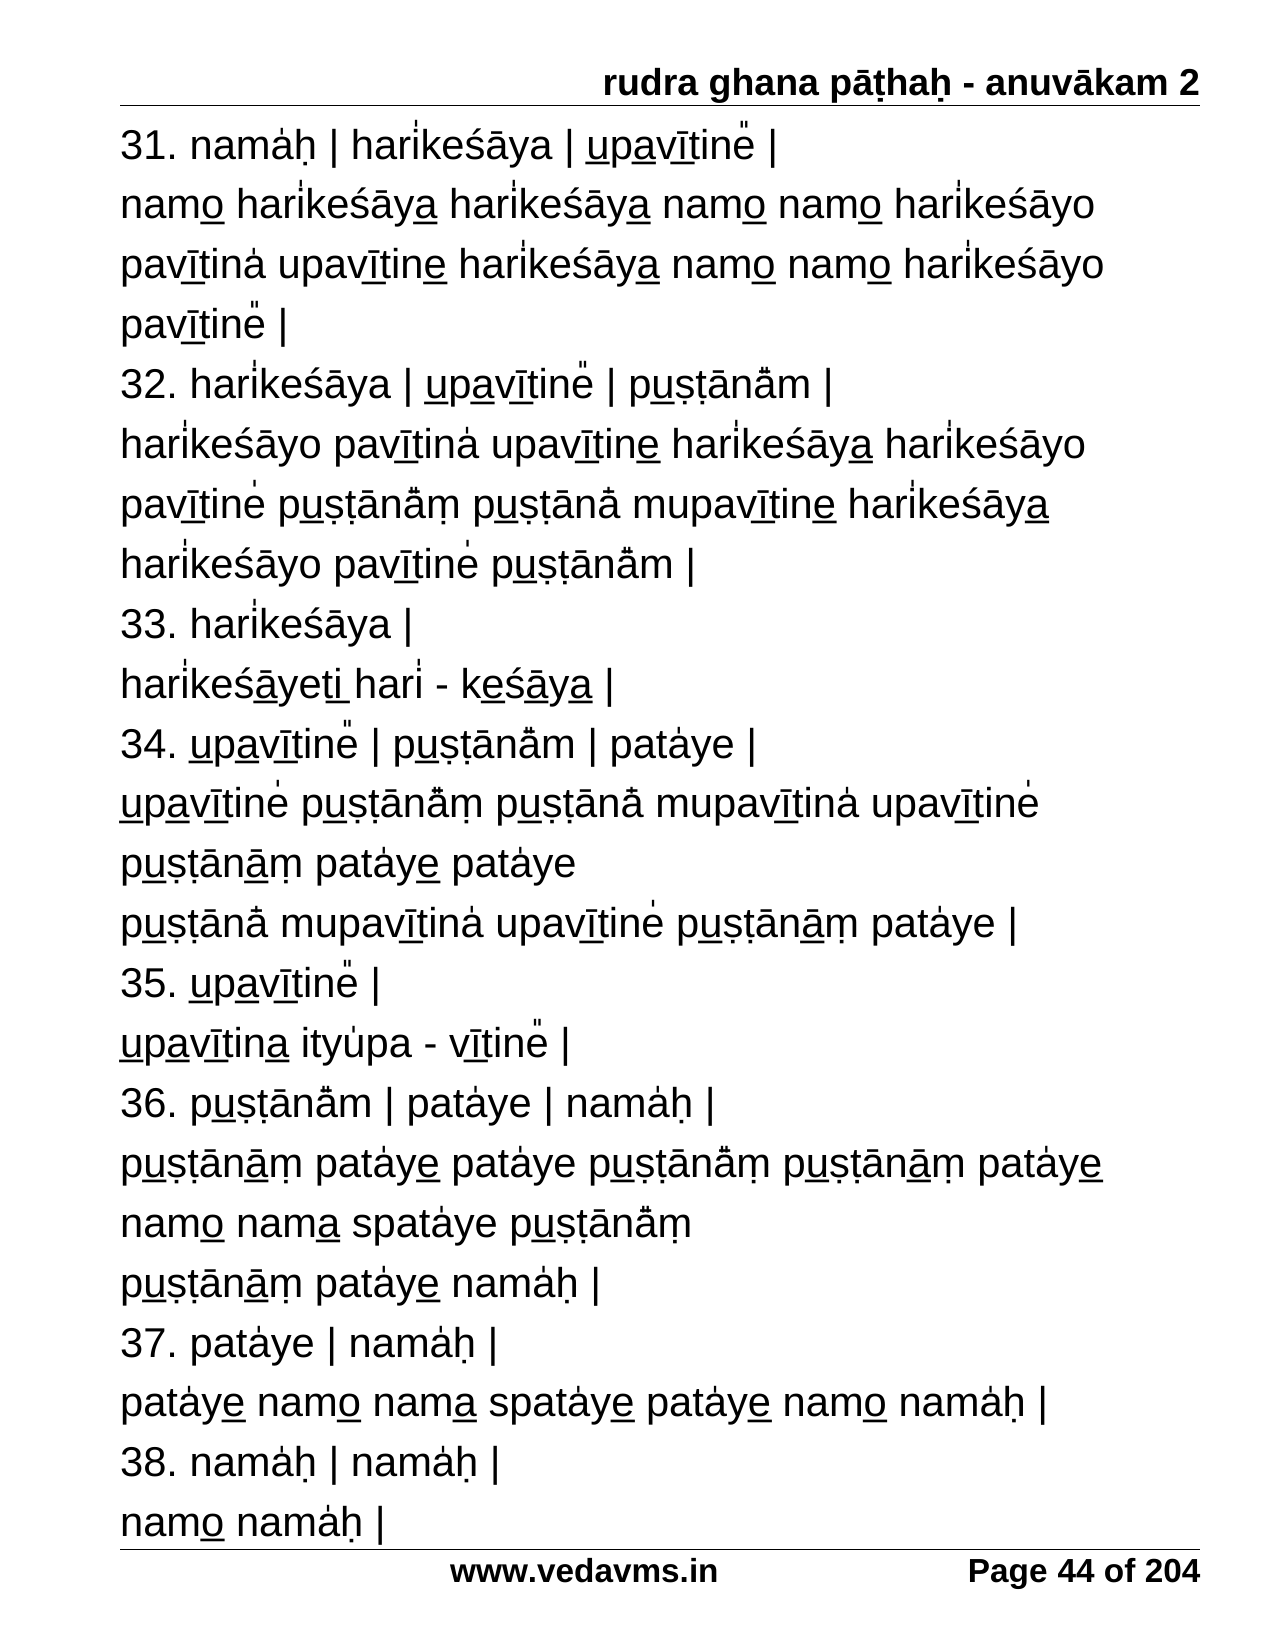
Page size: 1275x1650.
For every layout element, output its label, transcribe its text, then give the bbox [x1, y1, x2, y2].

text u̲pa̲vī̲tina̲ ityu̍pa - vī̲tine̎ | [120, 1018, 1200, 1066]
text u̲pa̲vī̲tine̍ pu̲ṣṭānā̎ṃ pu̲ṣṭānā̍ mupavī̲tina̍ upavī̲tine̍ pu̲ṣṭānā̲ṃ pata̍ye̲ pata̍ye [120, 779, 1200, 887]
text 35. u̲pa̲vī̲tine̎ | [120, 958, 1200, 1006]
text pu̲ṣṭānā̲ṃ pata̍ye̲ pata̍ye pu̲ṣṭānā̎ṃ pu̲ṣṭānā̲ṃ pata̍ye̲ namo̲ nama̲ spata̍ye pu̲ṣṭānā̎ṃ [120, 1138, 1200, 1246]
text namo̲ nama̍ḥ | [120, 1498, 1200, 1546]
text 32. hari̍keśāya | u̲pa̲vī̲tine̎ | pu̲ṣṭānā̎m | [120, 359, 1200, 407]
text pu̲ṣṭānā̲ṃ pata̍ye̲ nama̍ḥ | [120, 1258, 1200, 1306]
text 38. nama̍ḥ | nama̍ḥ | [120, 1438, 1200, 1486]
text 36. pu̲ṣṭānā̎m | pata̍ye | nama̍ḥ | [120, 1078, 1200, 1126]
text pu̲ṣṭānā̍ mupavī̲tina̍ upavī̲tine̍ pu̲ṣṭānā̲ṃ pata̍ye | [120, 899, 1200, 947]
text 34. u̲pa̲vī̲tine̎ | pu̲ṣṭānā̎m | pata̍ye | [120, 719, 1200, 767]
text 37. pata̍ye | nama̍ḥ | [120, 1318, 1200, 1366]
text pata̍ye̲ namo̲ nama̲ spata̍ye̲ pata̍ye̲ namo̲ nama̍ḥ | [120, 1378, 1200, 1426]
text hari̍keśā̲yeti̲ hari̍ - ke̲śā̲ya̲ | [120, 659, 1200, 707]
text 31. nama̍ḥ | hari̍keśāya | u̲pa̲vī̲tine̎ | [120, 120, 1200, 168]
text hari̍keśāyo pavī̲tina̍ upavī̲tine̲ hari̍keśāya̲ hari̍keśāyo pavī̲tine̍ pu̲ṣṭānā̎ṃ pu̲ṣṭānā̍ mupavī̲tine̲ hari̍keśāya̲ hari̍keśāyo pavī̲tine̍ pu̲ṣṭānā̎m | [120, 419, 1200, 587]
text namo̲ hari̍keśāya̲ hari̍keśāya̲ namo̲ namo̲ hari̍keśāyo pavī̲tina̍ upavī̲tine̲ hari̍keśāya̲ namo̲ namo̲ hari̍keśāyo pavī̲tine̎ | [120, 180, 1200, 348]
text 33. hari̍keśāya | [120, 599, 1200, 647]
